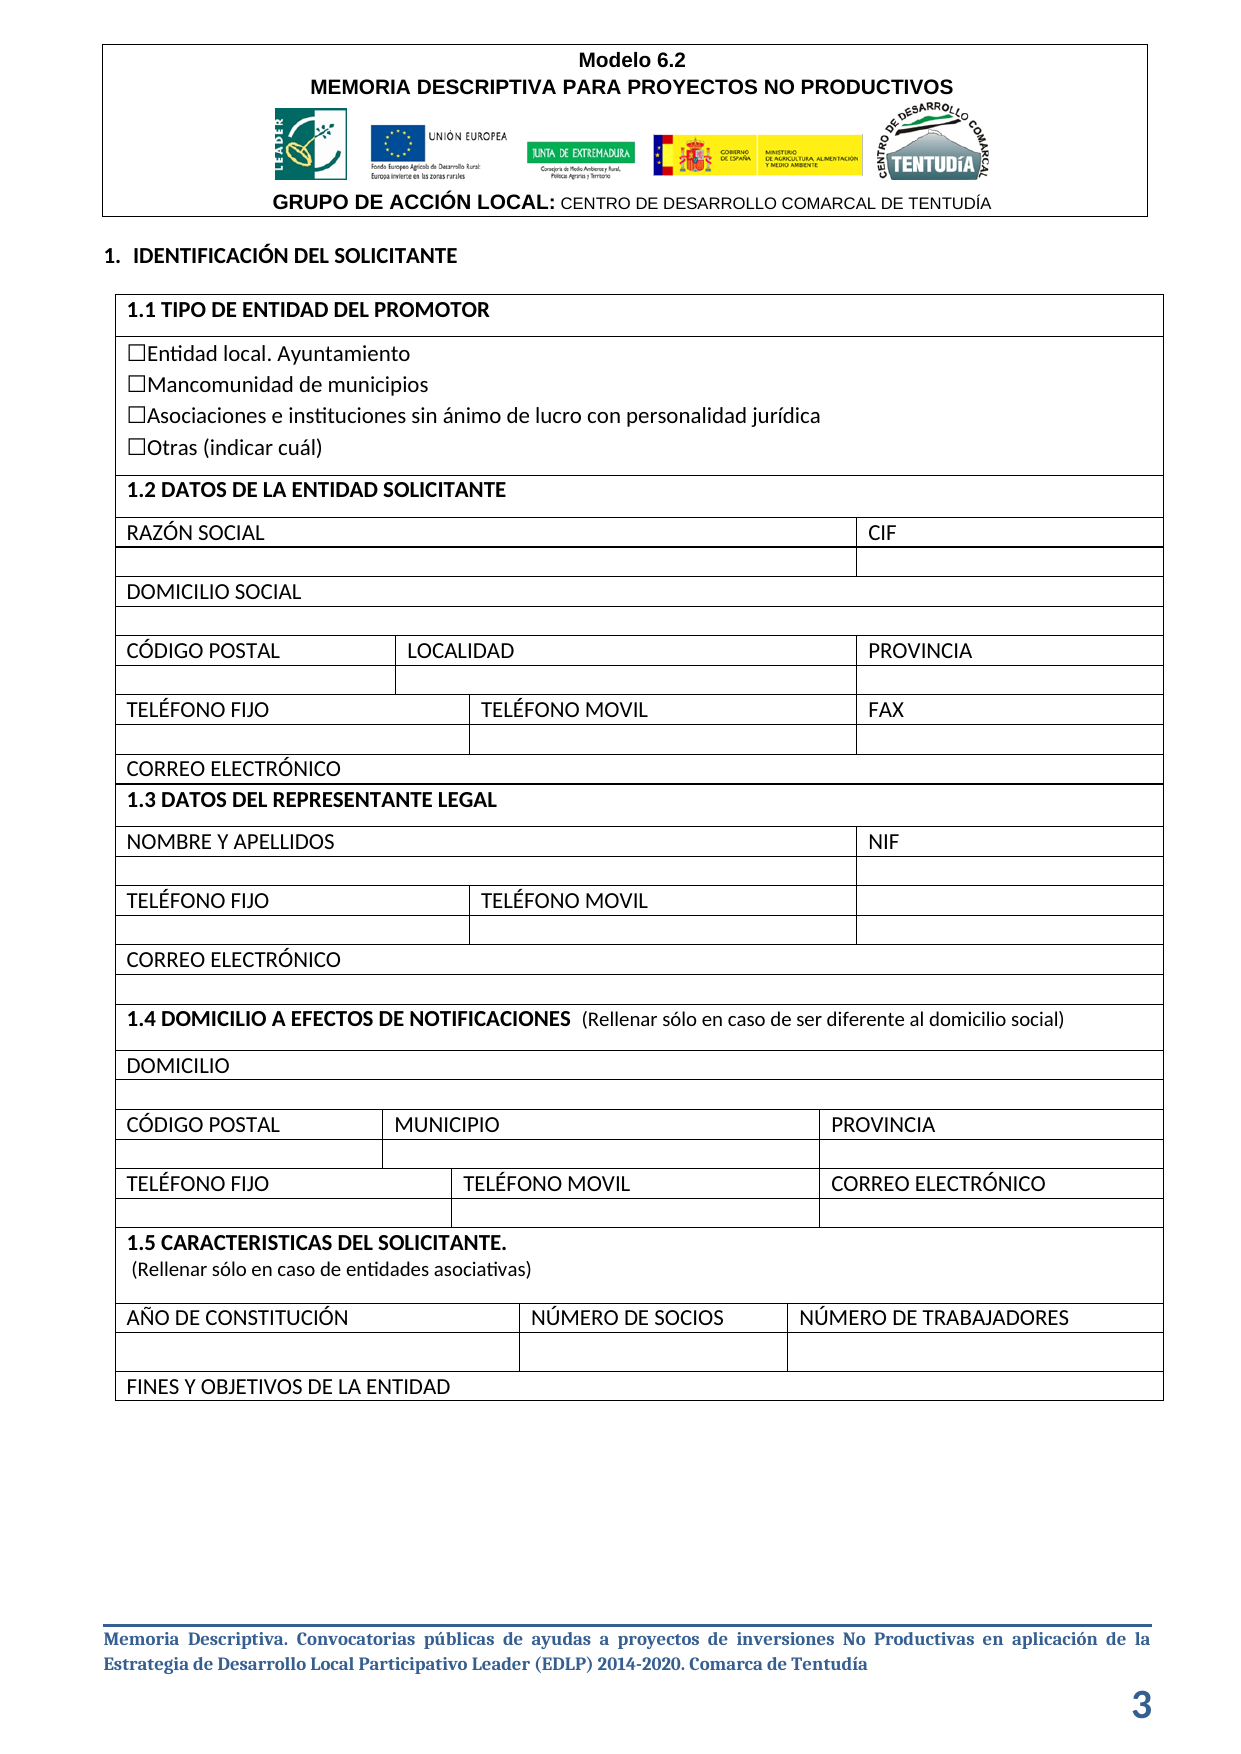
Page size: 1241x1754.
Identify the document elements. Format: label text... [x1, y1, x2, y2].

table_cell [116, 857, 856, 885]
table_cell CORREO ELECTRÓNICO [116, 755, 1163, 783]
table_cell 1.5 CARACTERISTICAS DEL SOLICITANTE. (Rellenar sólo en caso de entidades asociativas) [116, 1228, 1163, 1302]
table_cell PROVINCIA [857, 636, 1163, 665]
table_cell CORREO ELECTRÓNICO [820, 1169, 1163, 1198]
table_cell CÓDIGO POSTAL [116, 1110, 382, 1138]
table_cell [470, 725, 856, 753]
table_cell TELÉFONO FIJO [116, 1169, 451, 1198]
table_cell [396, 666, 856, 694]
table_cell DOMICILIO SOCIAL [116, 577, 1163, 606]
table_cell [470, 916, 856, 944]
table_cell MUNICIPIO [383, 1110, 819, 1138]
table_cell [452, 1199, 819, 1227]
table_cell 1.4 DOMICILIO A EFECTOS DE NOTIFICACIONES (Rellenar sólo en caso de ser diferente al domicilio social) [116, 1005, 1163, 1050]
table_cell [116, 548, 856, 576]
table_cell CÓDIGO POSTAL [116, 636, 395, 665]
table_cell LOCALIDAD [396, 636, 856, 665]
table_cell TELÉFONO MOVIL [470, 695, 856, 724]
table_cell [116, 607, 1163, 635]
table_cell Entidad local. Ayuntamiento Mancomunidad de municipios Asociaciones e instituciones sin ánimo de lucro con personalidad jurídica Otras (indicar cuál) [116, 337, 1163, 474]
table_cell [857, 916, 1163, 944]
table_cell RAZÓN SOCIAL [116, 518, 856, 546]
table_cell FINES Y OBJETIVOS DE LA ENTIDAD [116, 1372, 1163, 1400]
table_cell CIF [857, 518, 1163, 546]
table_cell FAX [857, 695, 1163, 724]
table_header 1.1 TIPO DE ENTIDAD DEL PROMOTOR [116, 295, 1163, 336]
table_cell [857, 666, 1163, 694]
list IDENTIFICACIÓN DEL SOLICITANTE [103, 241, 1101, 269]
table_cell [857, 886, 1163, 915]
table_cell [857, 857, 1163, 885]
table_cell [820, 1199, 1163, 1227]
table_cell [116, 1199, 451, 1227]
table_cell PROVINCIA [820, 1110, 1163, 1138]
picture [275, 102, 989, 180]
table_cell [116, 1080, 1163, 1109]
table_cell TELÉFONO FIJO [116, 886, 469, 915]
table_cell [116, 916, 469, 944]
table_cell TELÉFONO MOVIL [470, 886, 856, 915]
table_cell AÑO DE CONSTITUCIÓN [116, 1304, 519, 1332]
table_cell [788, 1333, 1163, 1371]
table_cell DOMICILIO [116, 1051, 1163, 1079]
table_cell [116, 975, 1163, 1003]
table_cell NÚMERO DE SOCIOS [520, 1304, 787, 1332]
table_cell [820, 1140, 1163, 1168]
table_cell [857, 725, 1163, 753]
table_cell 1.3 DATOS DEL REPRESENTANTE LEGAL [116, 785, 1163, 826]
table_cell 1.2 DATOS DE LA ENTIDAD SOLICITANTE [116, 476, 1163, 517]
table_cell NIF [857, 827, 1163, 856]
table_cell NOMBRE Y APELLIDOS [116, 827, 856, 856]
table_cell [116, 725, 469, 753]
table_cell [857, 548, 1163, 576]
table_cell TELÉFONO MOVIL [452, 1169, 819, 1198]
table_cell CORREO ELECTRÓNICO [116, 945, 1163, 974]
table_cell [116, 1333, 519, 1371]
table_cell [383, 1140, 819, 1168]
table_cell [116, 666, 395, 694]
table_cell [520, 1333, 787, 1371]
table_cell NÚMERO DE TRABAJADORES [788, 1304, 1163, 1332]
table_cell [116, 1140, 382, 1168]
table_cell TELÉFONO FIJO [116, 695, 469, 724]
